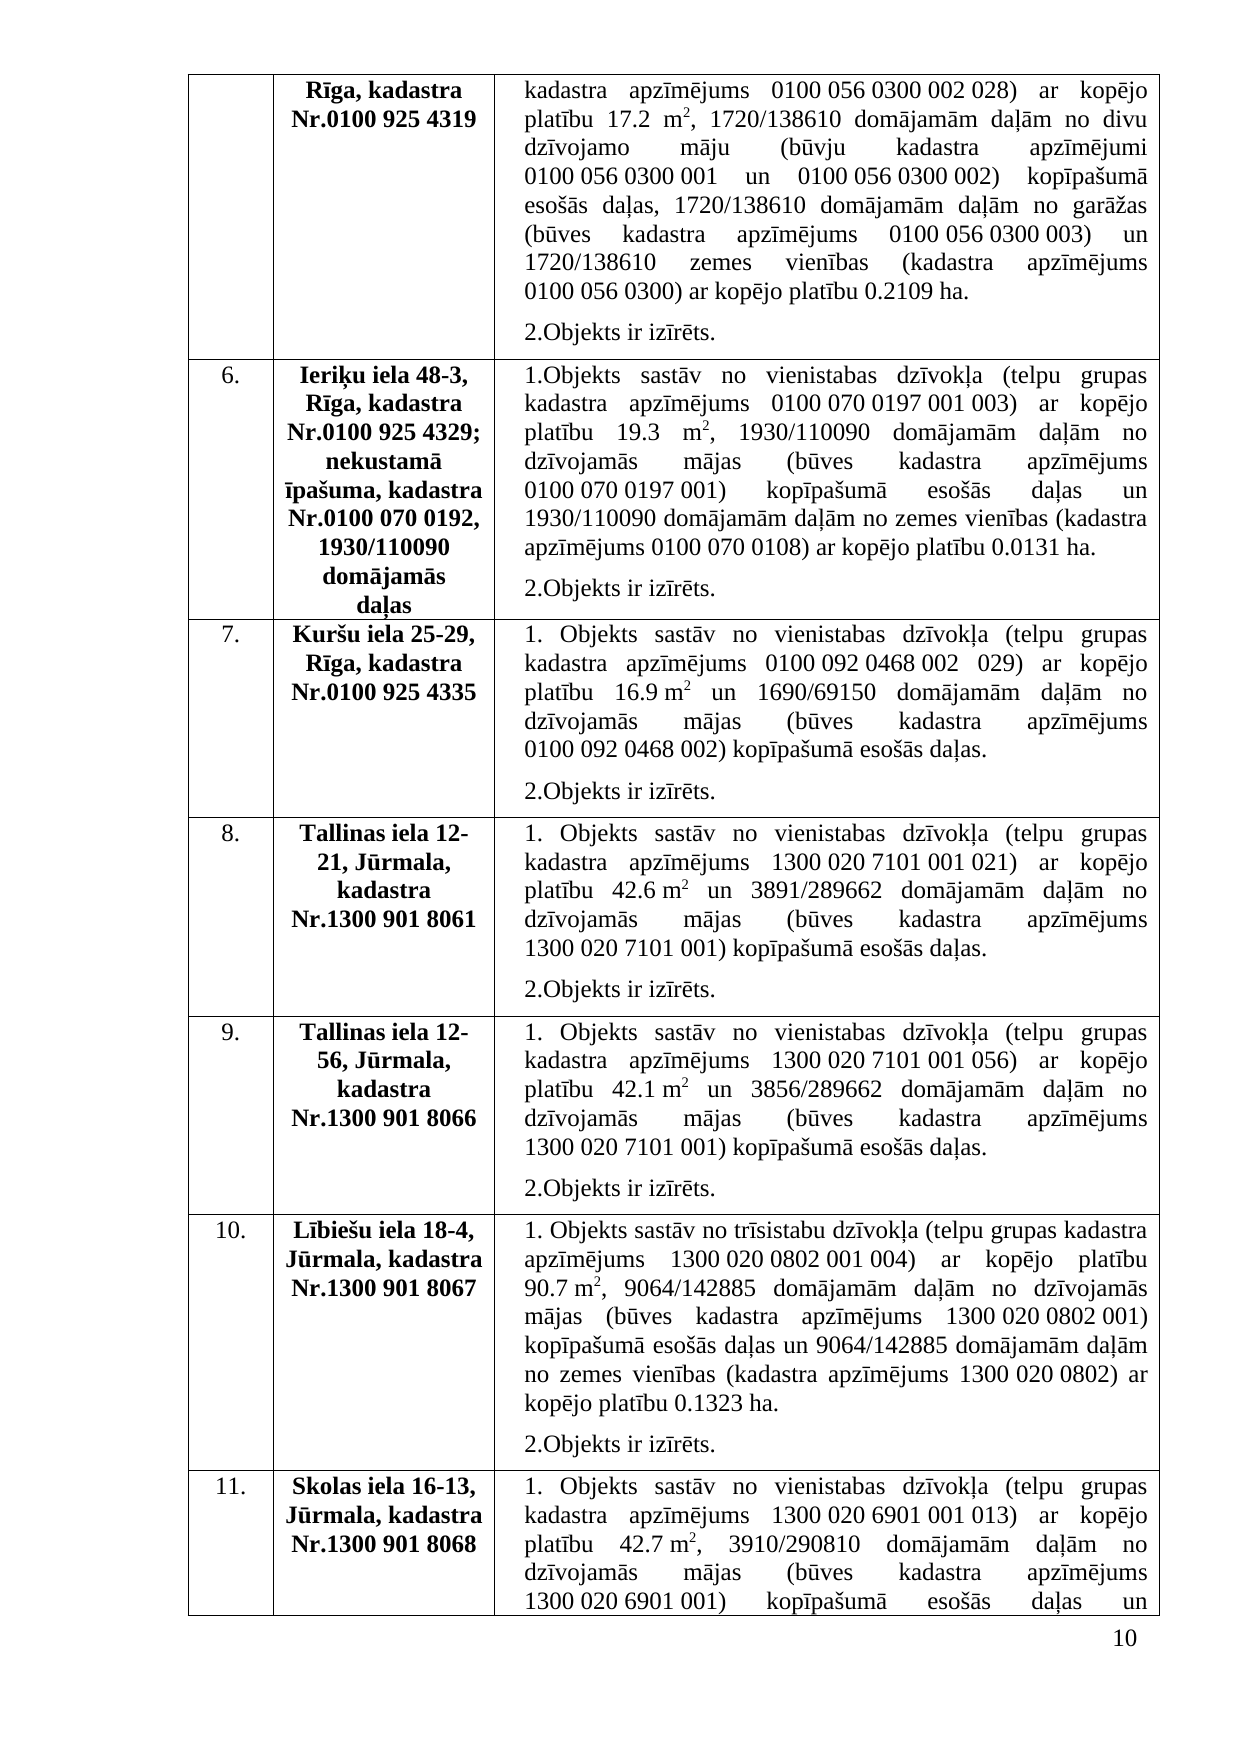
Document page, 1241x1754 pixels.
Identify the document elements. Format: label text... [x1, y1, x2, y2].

table_cell Tallinas iela 12-21, Jūrmala, kadastra Nr.1300 901 8061 [274, 818, 494, 1016]
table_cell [495, 75, 1159, 359]
table_cell 9. [189, 1017, 273, 1214]
table_cell Lībiešu iela 18-4, Jūrmala, kadastra Nr.1300 901 8067 [274, 1215, 494, 1470]
table_cell 1. Objekts sastāv no vienistabas dzīvokļa (telpu grupas kadastra apzīmējums 1300 020 7101 001 056) ar kopējo platību 42.1 m2 un 3856/289662 domājamām daļām no dzīvojamās mājas (būves kadastra apzīmējums 1300 020 7101 001) kopīpašumā esošās daļas. 2.Objekts ir izīrēts. [495, 1017, 1159, 1214]
table_cell Kuršu iela 25-29, Rīga, kadastra Nr.0100 925 4335 [274, 620, 494, 817]
table_cell 1. Objekts sastāv no vienistabas dzīvokļa (telpu grupas kadastra apzīmējums 0100 092 0468 002 029) ar kopējo platību 16.9 m2 un 1690/69150 domājamām daļām no dzīvojamās mājas (būves kadastra apzīmējums 0100 092 0468 002) kopīpašumā esošās daļas. 2.Objekts ir izīrēts. [495, 620, 1159, 817]
table_cell Ieriķu iela 48-3, Rīga, kadastra Nr.0100 925 4329; nekustamā īpašuma, kadastra Nr.0100 070 0192, 1930/110090 domājamās daļas [274, 360, 494, 618]
table_cell 1. Objekts sastāv no trīsistabu dzīvokļa (telpu grupas kadastra apzīmējums 1300 020 0802 001 004) ar kopējo platību 90.7 m2, 9064/142885 domājamām daļām no dzīvojamās mājas (būves kadastra apzīmējums 1300 020 0802 001) kopīpašumā esošās daļas un 9064/142885 domājamām daļām no zemes vienības (kadastra apzīmējums 1300 020 0802) ar kopējo platību 0.1323 ha. 2.Objekts ir izīrēts. [495, 1215, 1159, 1470]
table_cell 6. [189, 360, 273, 618]
table_cell 11. [189, 1471, 273, 1615]
table_cell Tallinas iela 12-56, Jūrmala, kadastra Nr.1300 901 8066 [274, 1017, 494, 1214]
table_cell 10. [189, 1215, 273, 1470]
table_cell 5. [189, 75, 273, 359]
table_cell 1. Objekts sastāv no vienistabas dzīvokļa (telpu grupas kadastra apzīmējums 1300 020 7101 001 021) ar kopējo platību 42.6 m2 un 3891/289662 domājamām daļām no dzīvojamās mājas (būves kadastra apzīmējums 1300 020 7101 001) kopīpašumā esošās daļas. 2.Objekts ir izīrēts. [495, 818, 1159, 1016]
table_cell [274, 75, 494, 359]
table_cell 7. [189, 620, 273, 817]
table_cell 1.Objekts sastāv no vienistabas dzīvokļa (telpu grupas kadastra apzīmējums 0100 070 0197 001 003) ar kopējo platību 19.3 m2, 1930/110090 domājamām daļām no dzīvojamās mājas (būves kadastra apzīmējums 0100 070 0197 001) kopīpašumā esošās daļas un 1930/110090 domājamām daļām no zemes vienības (kadastra apzīmējums 0100 070 0108) ar kopējo platību 0.0131 ha. 2.Objekts ir izīrēts. [495, 360, 1159, 618]
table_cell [274, 1471, 494, 1615]
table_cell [495, 1471, 1159, 1615]
table_cell 8. [189, 818, 273, 1016]
